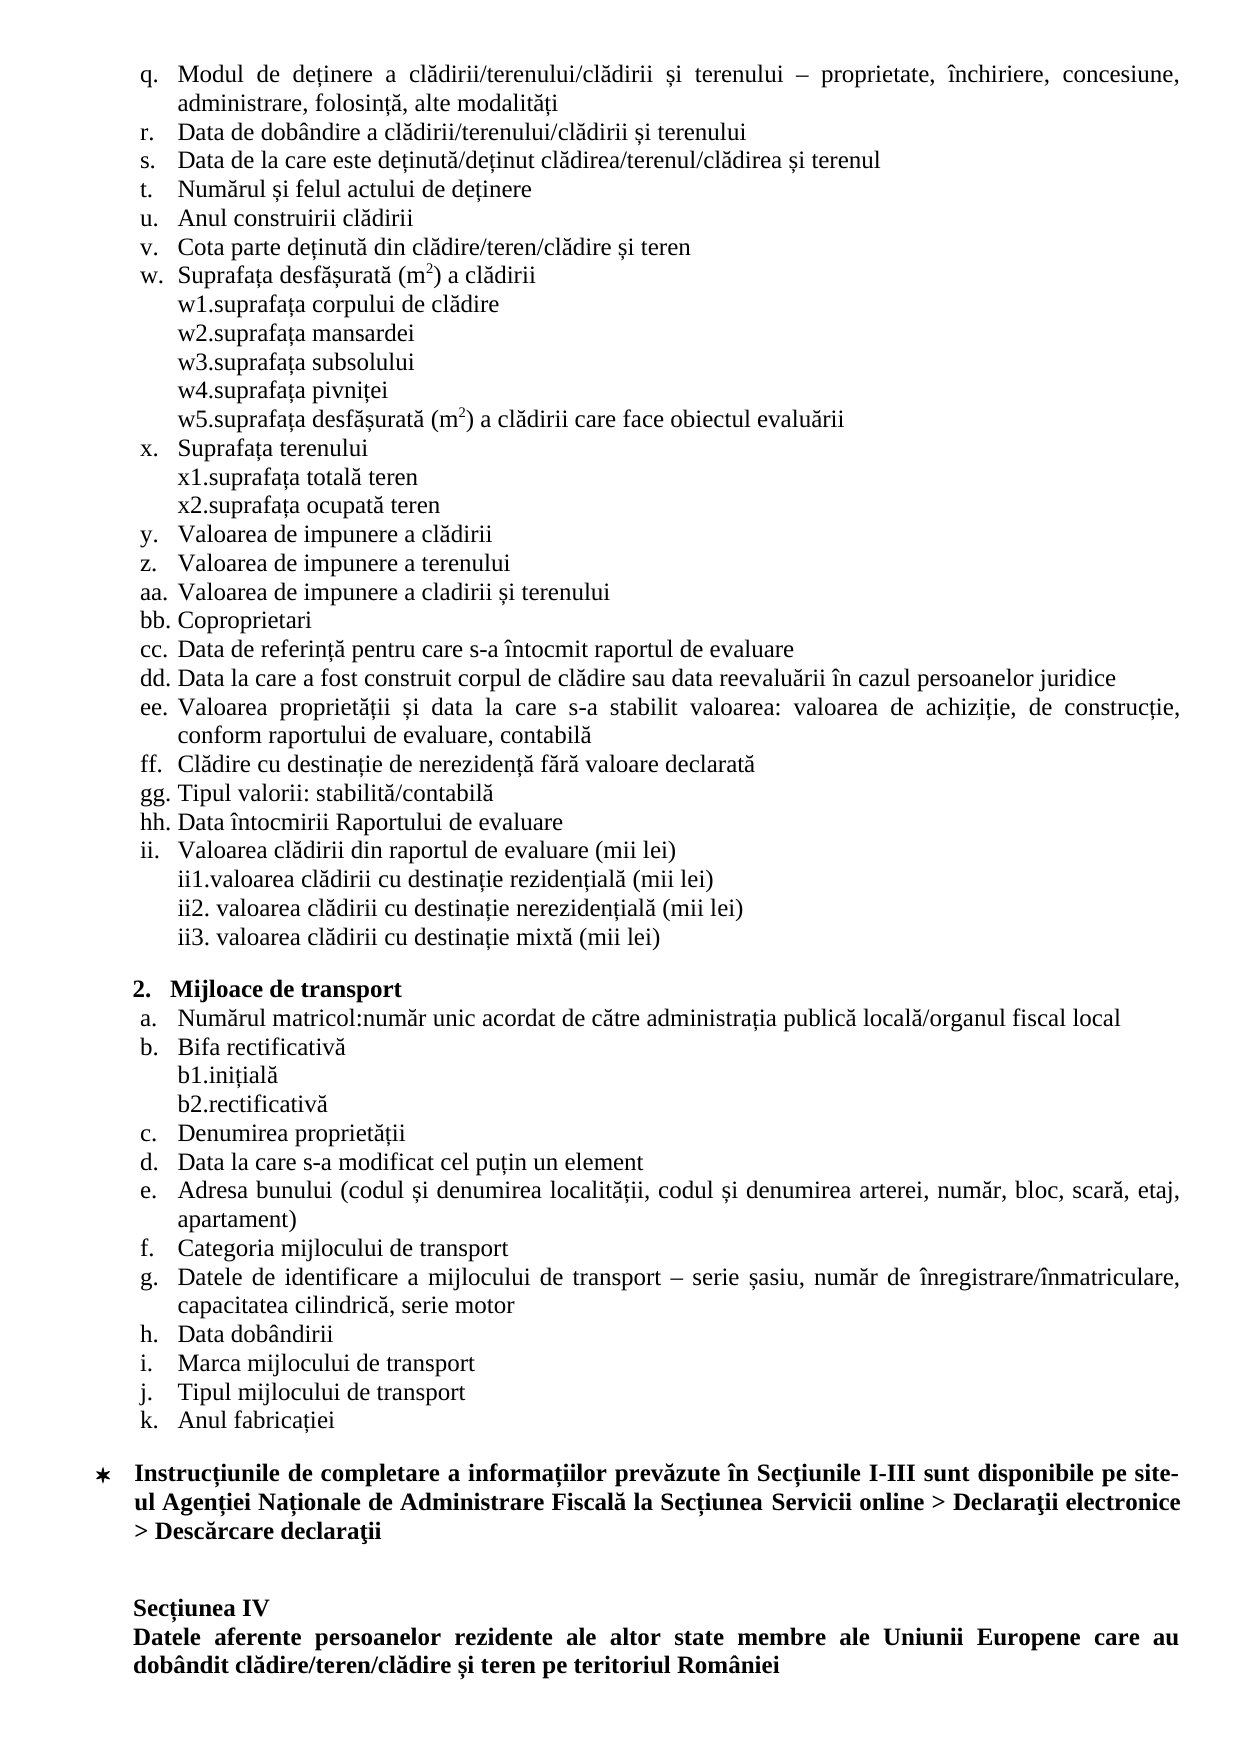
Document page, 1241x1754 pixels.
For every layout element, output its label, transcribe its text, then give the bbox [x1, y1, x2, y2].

list Suprafața terenului [140, 433, 1181, 462]
text Datele aferente persoanelor rezidente ale altor state membre ale Uniunii Europene care au dobândit clădire/teren/clădire și teren pe teritoriul României [133, 1622, 1181, 1679]
list x2.suprafața ocupată teren [177, 490, 1181, 519]
text Secțiunea IV [133, 1593, 1181, 1622]
list Numărul matricol:număr unic acordat de către administrația publică locală/organul fiscal local [140, 1003, 1181, 1032]
list ii1.valoarea clădirii cu destinație rezidențială (mii lei) [177, 864, 1181, 893]
list Tipul mijlocului de transport [140, 1377, 1181, 1406]
list b2.rectificativă [177, 1089, 1181, 1118]
list Data de referință pentru care s-a întocmit raportul de evaluare [140, 634, 1181, 663]
list ii3. valoarea clădirii cu destinație mixtă (mii lei) [177, 922, 1181, 950]
list b1.inițială [177, 1061, 1181, 1089]
list Coproprietari [140, 605, 1181, 634]
list Modul de deținere a clădirii/terenului/clădirii și terenului – proprietate, închiriere, concesiune, administrare, folosință, alte modalități [140, 59, 1181, 117]
list w2.suprafața mansardei [177, 318, 1181, 347]
list w1.suprafața corpului de clădire [177, 289, 1181, 318]
list Instrucțiunile de completare a informațiilor prevăzute în Secțiunile I-III sunt disponibile pe site-ul Agenției Naționale de Administrare Fiscală la Secțiunea Servicii online > Declaraţii electronice > Descărcare declaraţii [97, 1458, 1181, 1545]
list Tipul valorii: stabilită/contabilă [140, 778, 1181, 807]
list Valoarea proprietății și data la care s-a stabilit valoarea: valoarea de achiziție, de construcție, conform raportului de evaluare, contabilă [140, 692, 1181, 749]
list Anul construirii clădirii [140, 203, 1181, 232]
list Valoarea clădirii din raportul de evaluare (mii lei) [140, 835, 1181, 864]
list Suprafața desfășurată (m2) a clădirii [140, 260, 1181, 289]
list w4.suprafața pivniței [177, 375, 1181, 404]
list Valoarea de impunere a clădirii [140, 519, 1181, 548]
list Data întocmirii Raportului de evaluare [140, 807, 1181, 835]
list w3.suprafața subsolului [177, 347, 1181, 375]
list Denumirea proprietății [140, 1118, 1181, 1147]
list Mijloace de transport [132, 974, 1181, 1003]
list Marca mijlocului de transport [140, 1348, 1181, 1377]
list Bifa rectificativă [140, 1032, 1181, 1061]
list Data de dobândire a clădirii/terenului/clădirii și terenului [140, 117, 1181, 145]
list Data dobândirii [140, 1319, 1181, 1348]
list Valoarea de impunere a terenului [140, 548, 1181, 577]
list Data la care a fost construit corpul de clădire sau data reevaluării în cazul persoanelor juridice [140, 663, 1181, 692]
list ii2. valoarea clădirii cu destinație nerezidențială (mii lei) [177, 893, 1181, 922]
list Datele de identificare a mijlocului de transport – serie șasiu, număr de înregistrare/înmatriculare, capacitatea cilindrică, serie motor [140, 1262, 1181, 1319]
list Numărul și felul actului de deținere [140, 174, 1181, 203]
list Anul fabricației [140, 1406, 1181, 1434]
list Adresa bunului (codul și denumirea localității, codul și denumirea arterei, număr, bloc, scară, etaj, apartament) [140, 1176, 1181, 1233]
list Cota parte deținută din clădire/teren/clădire și teren [140, 232, 1181, 260]
list Categoria mijlocului de transport [140, 1233, 1181, 1262]
list x1.suprafața totală teren [177, 462, 1181, 490]
list Valoarea de impunere a cladirii și terenului [140, 577, 1181, 605]
list Data de la care este deținută/deținut clădirea/terenul/clădirea și terenul [140, 145, 1181, 174]
list Clădire cu destinație de nerezidență fără valoare declarată [140, 749, 1181, 778]
list Data la care s-a modificat cel puțin un element [140, 1147, 1181, 1176]
list w5.suprafața desfășurată (m2) a clădirii care face obiectul evaluării [177, 404, 1181, 433]
